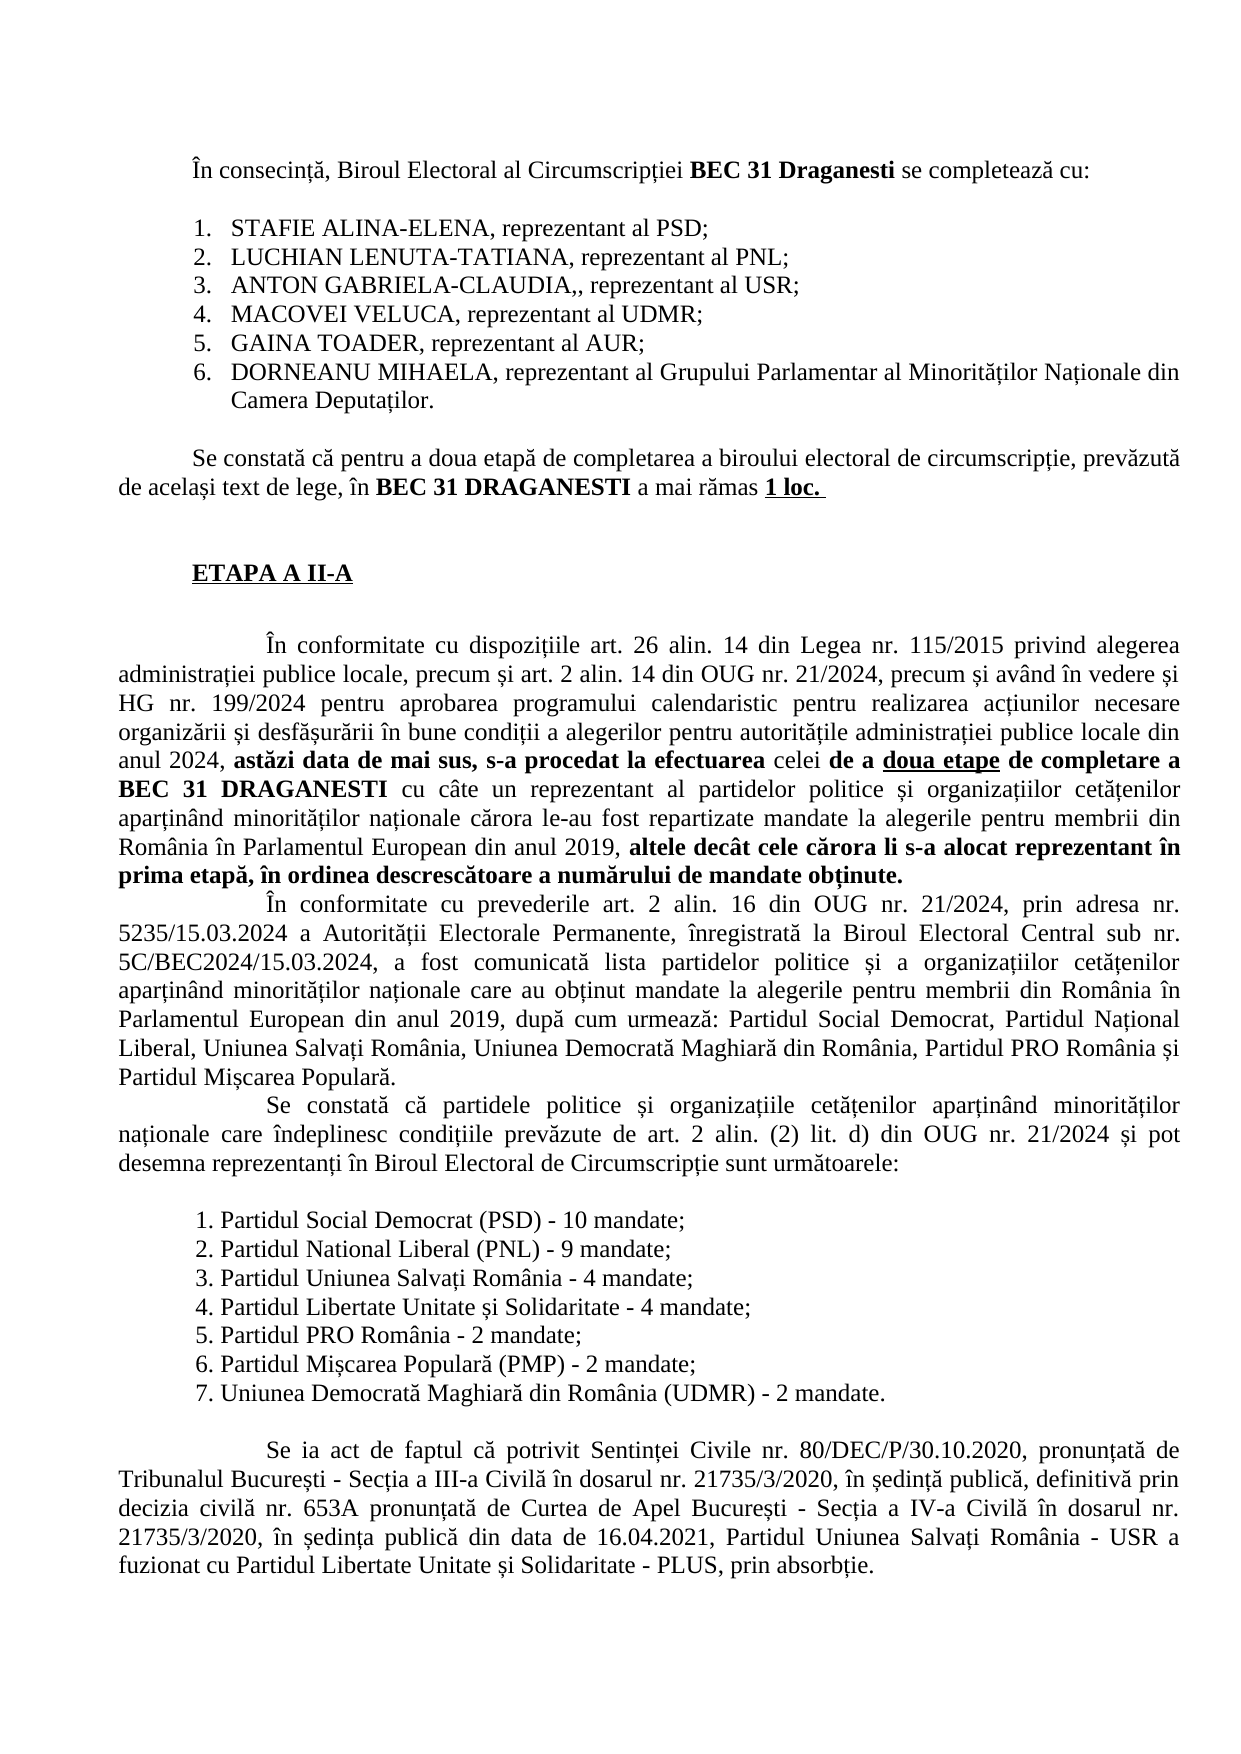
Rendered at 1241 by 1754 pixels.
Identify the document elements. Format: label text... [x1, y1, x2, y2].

text Se constată că partidele politice și organizațiile cetățenilor aparținând minorităților naționale care îndeplinesc condițiile prevăzute de art. 2 alin. (2) lit. d) din OUG nr. 21/2024 și pot desemna reprezentanți în Biroul Electoral de Circumscripție sunt următoarele: [118, 1090, 1181, 1177]
text Se constată că pentru a doua etapă de completarea a biroului electoral de circumscripție, prevăzută de același text de lege, în BEC 31 DRAGANESTI a mai rămas 1 loc. [118, 443, 1181, 500]
text 3. Partidul Uniunea Salvați România - 4 mandate; [118, 1263, 1181, 1292]
text 1. STAFIE ALINA-ELENA, reprezentant al PSD; [193, 213, 1181, 242]
list GAINA TOADER, reprezentant al AUR; [193, 328, 1181, 357]
text 1. Partidul Social Democrat (PSD) - 10 mandate; [118, 1205, 1181, 1234]
text 5. Partidul PRO România - 2 mandate; [118, 1320, 1181, 1349]
text 4. Partidul Libertate Unitate și Solidaritate - 4 mandate; [118, 1292, 1181, 1320]
list ANTON GABRIELA-CLAUDIA,, reprezentant al USR; [193, 270, 1181, 299]
list DORNEANU MIHAELA, reprezentant al Grupului Parlamentar al Minorităților Naționale din Camera Deputaților. [193, 357, 1181, 414]
text În conformitate cu dispozițiile art. 26 alin. 14 din Legea nr. 115/2015 privind alegerea administrației publice locale, precum și art. 2 alin. 14 din OUG nr. 21/2024, precum și având în vedere și HG nr. 199/2024 pentru aprobarea programului calendaristic pentru realizarea acțiunilor necesare organizării și desfășurării în bune condiții a alegerilor pentru autoritățile administrației publice locale din anul 2024, astăzi data de mai sus, s-a procedat la efectuarea celei de a doua etape de completare a BEC 31 DRAGANESTI cu câte un reprezentant al partidelor politice și organizațiilor cetățenilor aparținând minorităților naționale cărora le-au fost repartizate mandate la alegerile pentru membrii din România în Parlamentul European din anul 2019, altele decât cele cărora li s-a alocat reprezentant în prima etapă, în ordinea descrescătoare a numărului de mandate obținute. [118, 630, 1181, 889]
list LUCHIAN LENUTA-TATIANA, reprezentant al PNL; [193, 242, 1181, 270]
text 7. Uniunea Democrată Maghiară din România (UDMR) - 2 mandate. [118, 1378, 1181, 1407]
text În consecință, Biroul Electoral al Circumscripției BEC 31 Draganesti se completează cu: [118, 155, 1181, 184]
list MACOVEI VELUCA, reprezentant al UDMR; [193, 299, 1181, 328]
text Se ia act de faptul că potrivit Sentinței Civile nr. 80/DEC/P/30.10.2020, pronunțată de Tribunalul București - Secția a III-a Civilă în dosarul nr. 21735/3/2020, în ședință publică, definitivă prin decizia civilă nr. 653A pronunțată de Curtea de Apel București - Secția a IV-a Civilă în dosarul nr. 21735/3/2020, în ședința publică din data de 16.04.2021, Partidul Uniunea Salvați România - USR a fuzionat cu Partidul Libertate Unitate și Solidaritate - PLUS, prin absorbție. [118, 1435, 1181, 1579]
text ETAPA A II-A [118, 558, 1181, 587]
text 2. Partidul National Liberal (PNL) - 9 mandate; [118, 1234, 1181, 1263]
text În conformitate cu prevederile art. 2 alin. 16 din OUG nr. 21/2024, prin adresa nr. 5235/15.03.2024 a Autorității Electorale Permanente, înregistrată la Biroul Electoral Central sub nr. 5C/BEC2024/15.03.2024, a fost comunicată lista partidelor politice și a organizațiilor cetățenilor aparținând minorităților naționale care au obținut mandate la alegerile pentru membrii din România în Parlamentul European din anul 2019, după cum urmează: Partidul Social Democrat, Partidul Național Liberal, Uniunea Salvați România, Uniunea Democrată Maghiară din România, Partidul PRO România și Partidul Mișcarea Populară. [118, 889, 1181, 1090]
text 6. Partidul Mișcarea Populară (PMP) - 2 mandate; [118, 1349, 1181, 1378]
